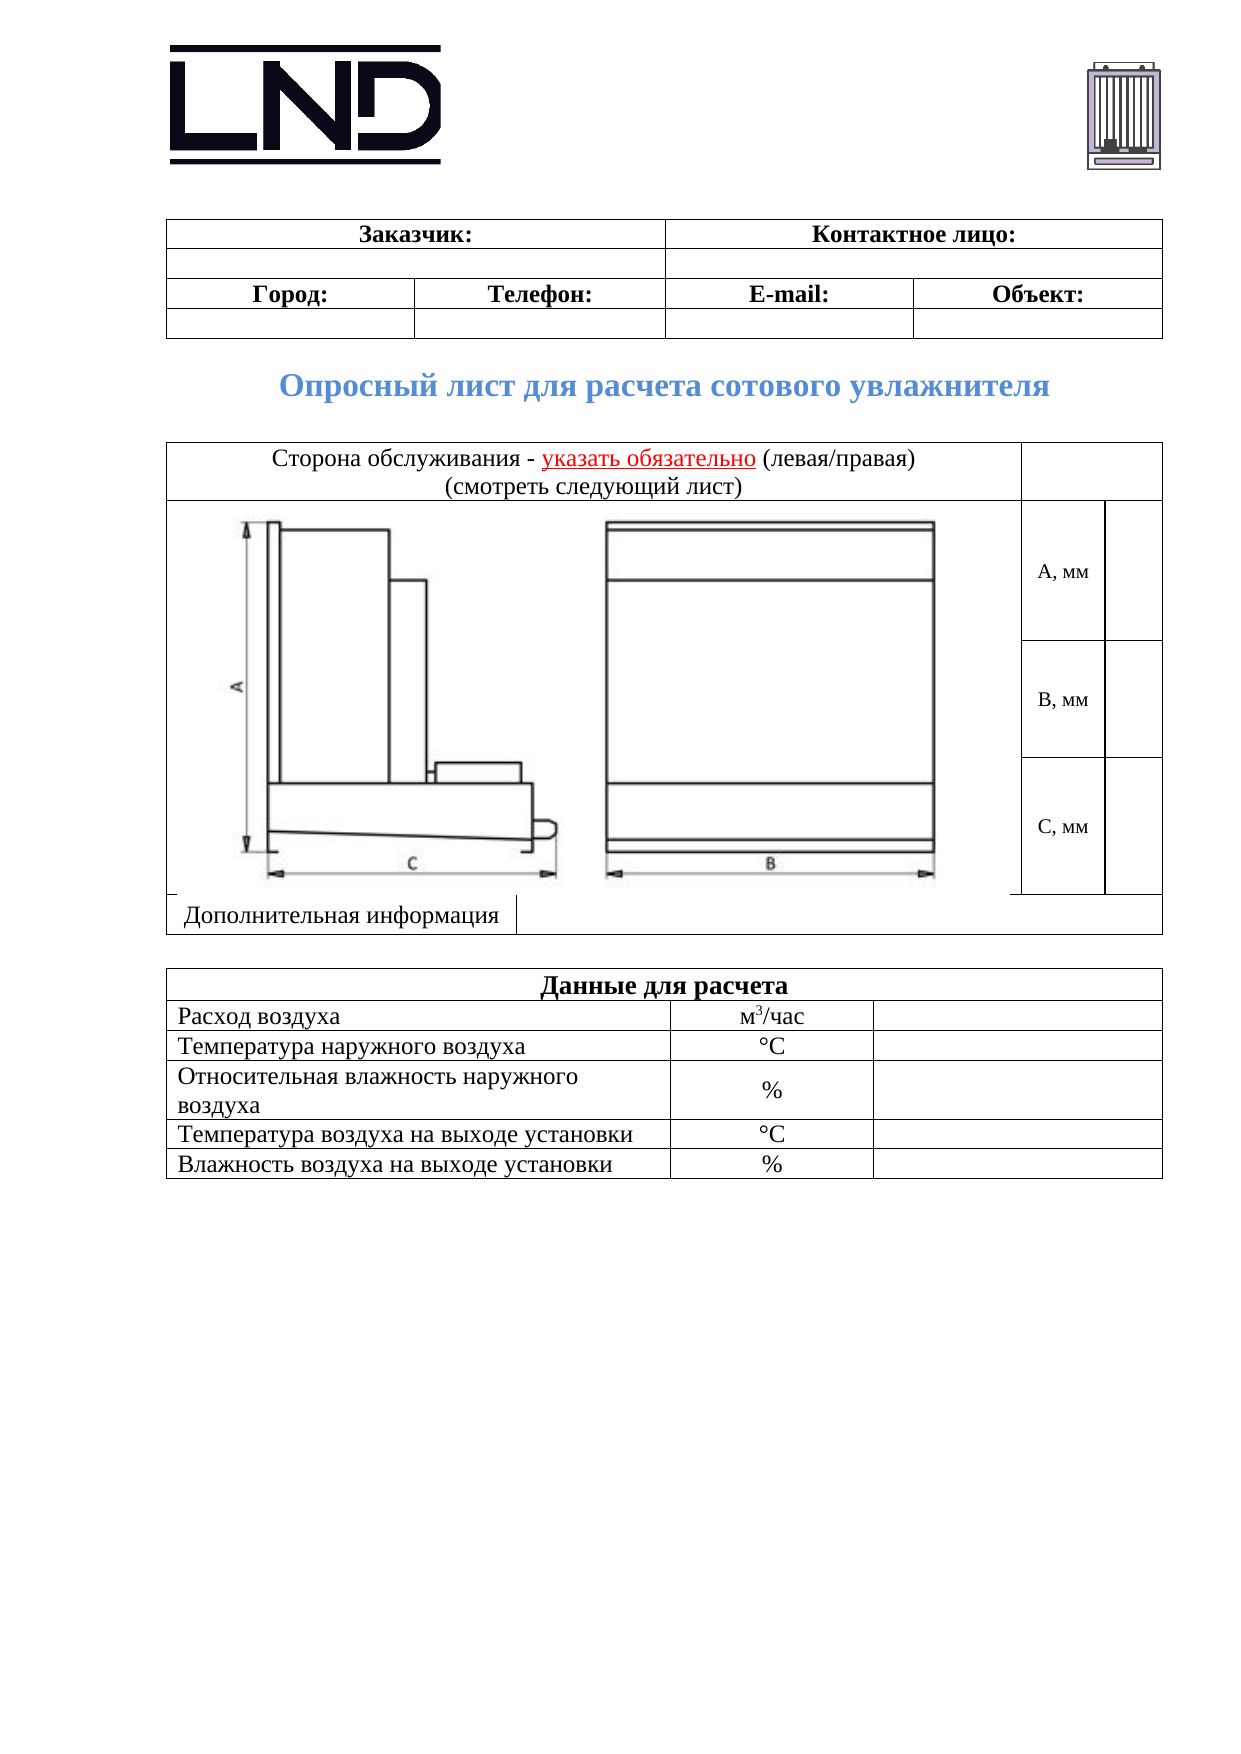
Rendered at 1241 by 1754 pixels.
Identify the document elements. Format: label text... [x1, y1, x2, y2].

table_cell Город: [167, 279, 414, 308]
table_cell Дополнительная информация [167, 895, 516, 933]
table_header Данные для расчета [167, 969, 1162, 1000]
table_cell [666, 249, 1162, 278]
table_cell С, мм [1022, 758, 1104, 894]
table_cell [874, 1031, 1162, 1060]
picture [168, 45, 441, 164]
table_cell [874, 1001, 1162, 1030]
table_cell [1106, 641, 1162, 757]
picture [1077, 53, 1166, 175]
table_header Заказчик: [167, 220, 665, 248]
table_cell [874, 1061, 1162, 1118]
table_cell % [671, 1149, 873, 1178]
table_cell Расход воздуха [167, 1001, 670, 1030]
table_cell [167, 501, 177, 894]
table_cell [914, 309, 1162, 338]
table_cell Влажность воздуха на выходе установки [167, 1149, 670, 1178]
table_cell [517, 895, 1162, 933]
table_cell [666, 309, 913, 338]
table_cell [874, 1149, 1162, 1178]
table_cell Относительная влажность наружного воздуха [167, 1061, 670, 1118]
table_cell °С [671, 1120, 873, 1148]
table_cell % [671, 1061, 873, 1118]
table_cell [167, 309, 414, 338]
table_cell Объект: [914, 279, 1162, 308]
table_header [1022, 443, 1162, 500]
table_cell °С [671, 1031, 873, 1060]
table_cell [1010, 501, 1021, 894]
table_cell [874, 1120, 1162, 1148]
table_cell м3/час [671, 1001, 873, 1030]
picture [177, 501, 1010, 895]
table_cell Температура наружного воздуха [167, 1031, 670, 1060]
table_cell Телефон: [415, 279, 665, 308]
text Опросный лист для расчета сотового увлажнителя [177, 365, 1152, 403]
table_cell [1106, 758, 1162, 894]
table_cell Температура воздуха на выходе установки [167, 1120, 670, 1148]
table_cell E-mail: [666, 279, 913, 308]
table_cell [167, 249, 665, 278]
table_cell [415, 309, 665, 338]
table_cell [1106, 501, 1162, 640]
table_header Контактное лицо: [666, 220, 1162, 248]
table_cell А, мм [1022, 501, 1104, 640]
table_cell В, мм [1022, 641, 1104, 757]
table_header Сторона обслуживания - указать обязательно (левая/правая) (смотреть следующий лист) [167, 443, 1021, 500]
